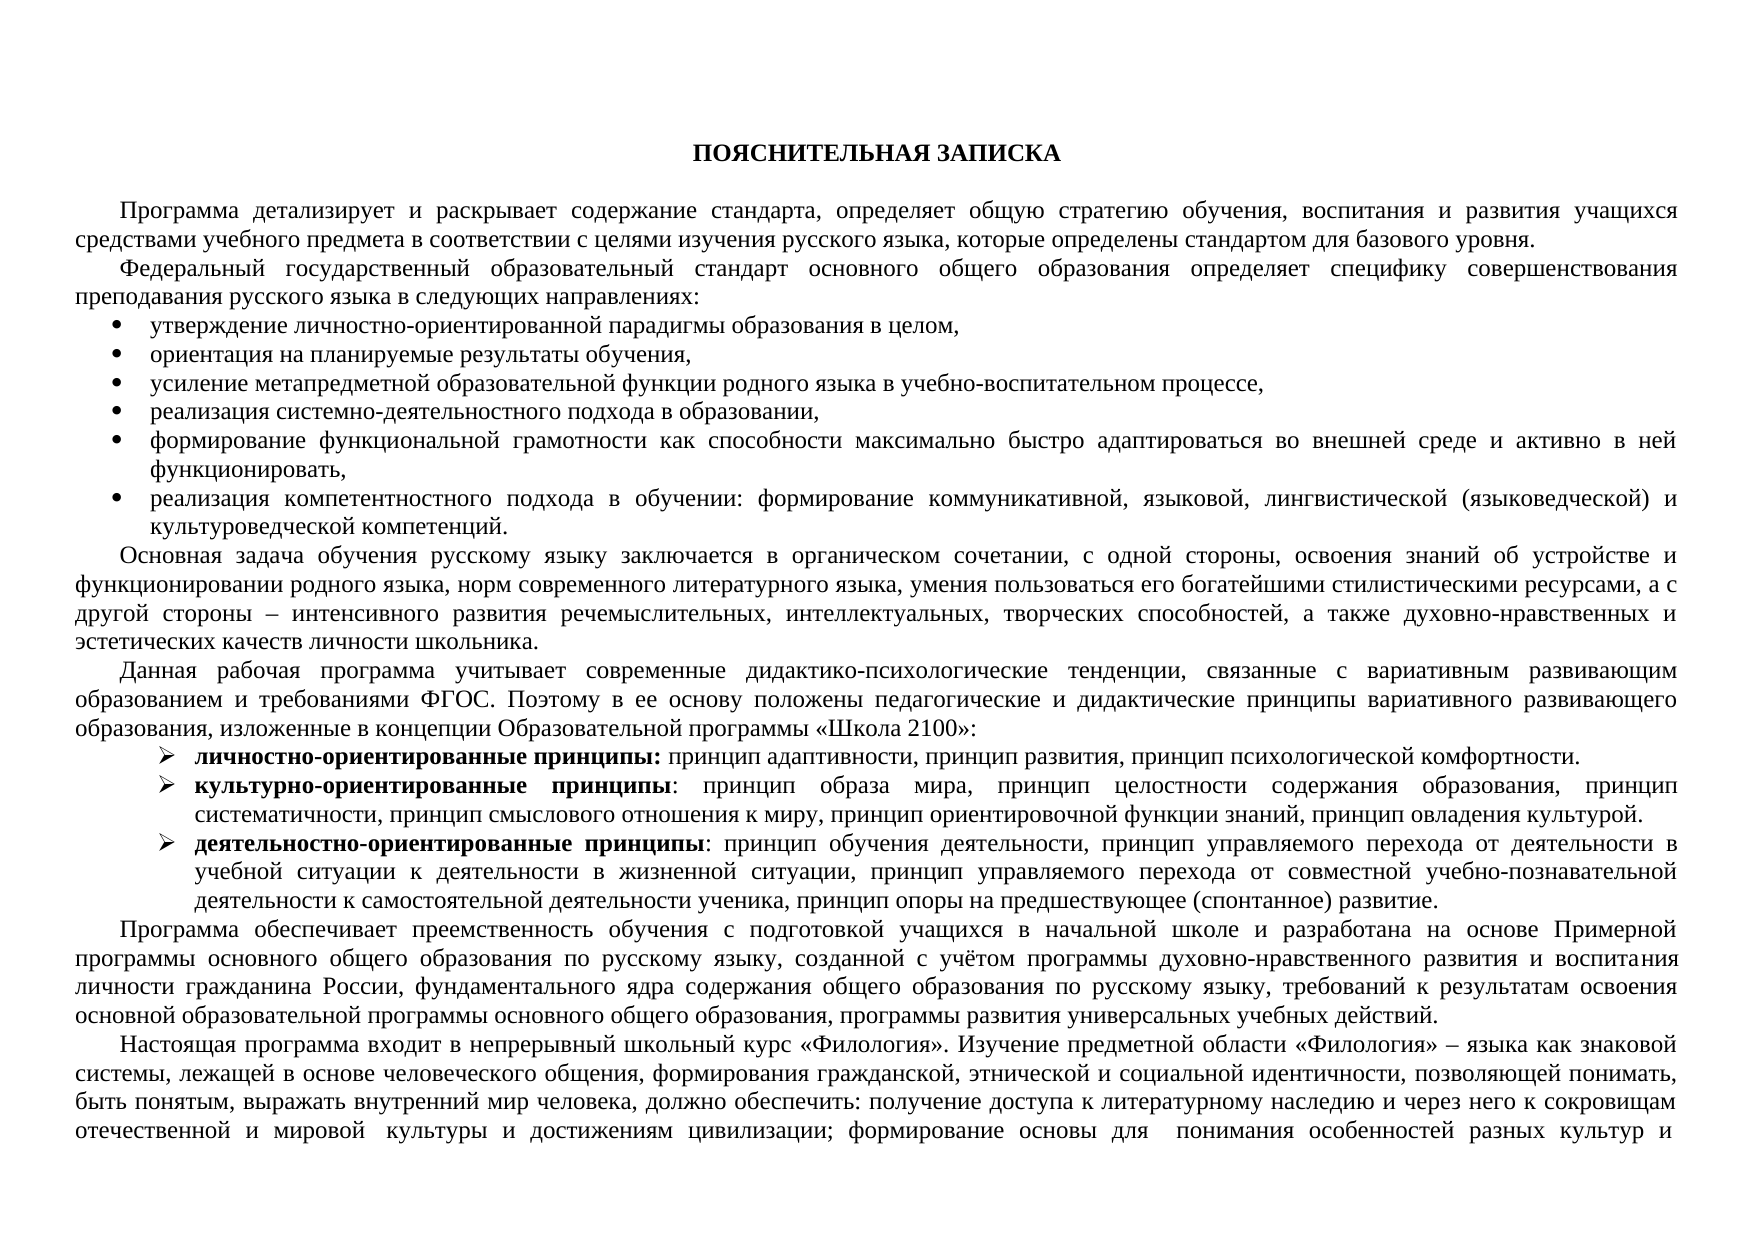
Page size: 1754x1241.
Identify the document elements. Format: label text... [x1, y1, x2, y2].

text Федеральный государственный образовательный стандарт основного общего образования определяет специфику совершенствования преподавания русского языка в следующих направлениях: [75, 253, 1679, 310]
list культурно-ориентированные принципы: принцип образа мира, принцип целостности содержания образования, принцип систематичности, принцип смыслового отношения к миру, принцип ориентировочной функции знаний, принцип овладения культурой. [157, 770, 1679, 828]
list утверждение личностно-ориентированной парадигмы образования в целом, [112, 310, 1679, 339]
list усиление метапредметной образовательной функции родного языка в учебно-воспитательном процессе, [112, 368, 1679, 396]
text Программа обеспечивает преемственность обучения с подготовкой учащихся в начальной школе и разработана на основе Примерной программы основного общего образования по русскому языку, созданной с учётом программы духовно-нравственного развития и воспитания личности гражданина России, фундаментального ядра содержания общего образования по русскому языку, требований к результатам освоения основной образовательной программы основного общего образования, программы развития универсальных учебных действий. [75, 914, 1679, 1029]
list формирование функциональной грамотности как способности максимально быстро адаптироваться во внешней среде и активно в ней функционировать, [112, 425, 1679, 483]
list ориентация на планируемые результаты обучения, [112, 339, 1679, 368]
list деятельностно-ориентированные принципы: принцип обучения деятельности, принцип управляемого перехода от деятельности в учебной ситуации к деятельности в жизненной ситуации, принцип управляемого перехода от совместной учебно-познавательной деятельности к самостоятельной деятельности ученика, принцип опоры на предшествующее (спонтанное) развитие. [157, 828, 1679, 914]
list реализация системно-деятельностного подхода в образовании, [112, 396, 1679, 425]
text ПОЯСНИТЕЛЬНАЯ ЗАПИСКА [75, 138, 1679, 166]
text Основная задача обучения русскому языку заключается в органическом сочетании, с одной стороны, освоения знаний об устройстве и функционировании родного языка, норм современного литературного языка, умения пользоваться его богатейшими стилистическими ресурсами, а с другой стороны – интенсивного развития речемыслительных, интеллектуальных, творческих способностей, а также духовно-нравственных и эстетических качеств личности школьника. [75, 540, 1679, 655]
text Программа детализирует и раскрывает содержание стандарта, определяет общую стратегию обучения, воспитания и развития учащихся средствами учебного предмета в соответствии с целями изучения русского языка, которые определены стандартом для базового уровня. [75, 195, 1679, 253]
list реализация компетентностного подхода в обучении: формирование коммуникативной, языковой, лингвистической (языковедческой) и культуроведческой компетенций. [112, 483, 1679, 540]
list личностно-ориентированные принципы: принцип адаптивности, принцип развития, принцип психологической комфортности. [157, 741, 1679, 770]
text Данная рабочая программа учитывает современные дидактико-психологические тенденции, связанные с вариативным развивающим образованием и требованиями ФГОС. Поэтому в ее основу положены педагогические и дидактические принципы вариативного развивающего образования, изложенные в концепции Образовательной программы «Школа 2100»: [75, 655, 1679, 741]
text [75, 1029, 1679, 1144]
